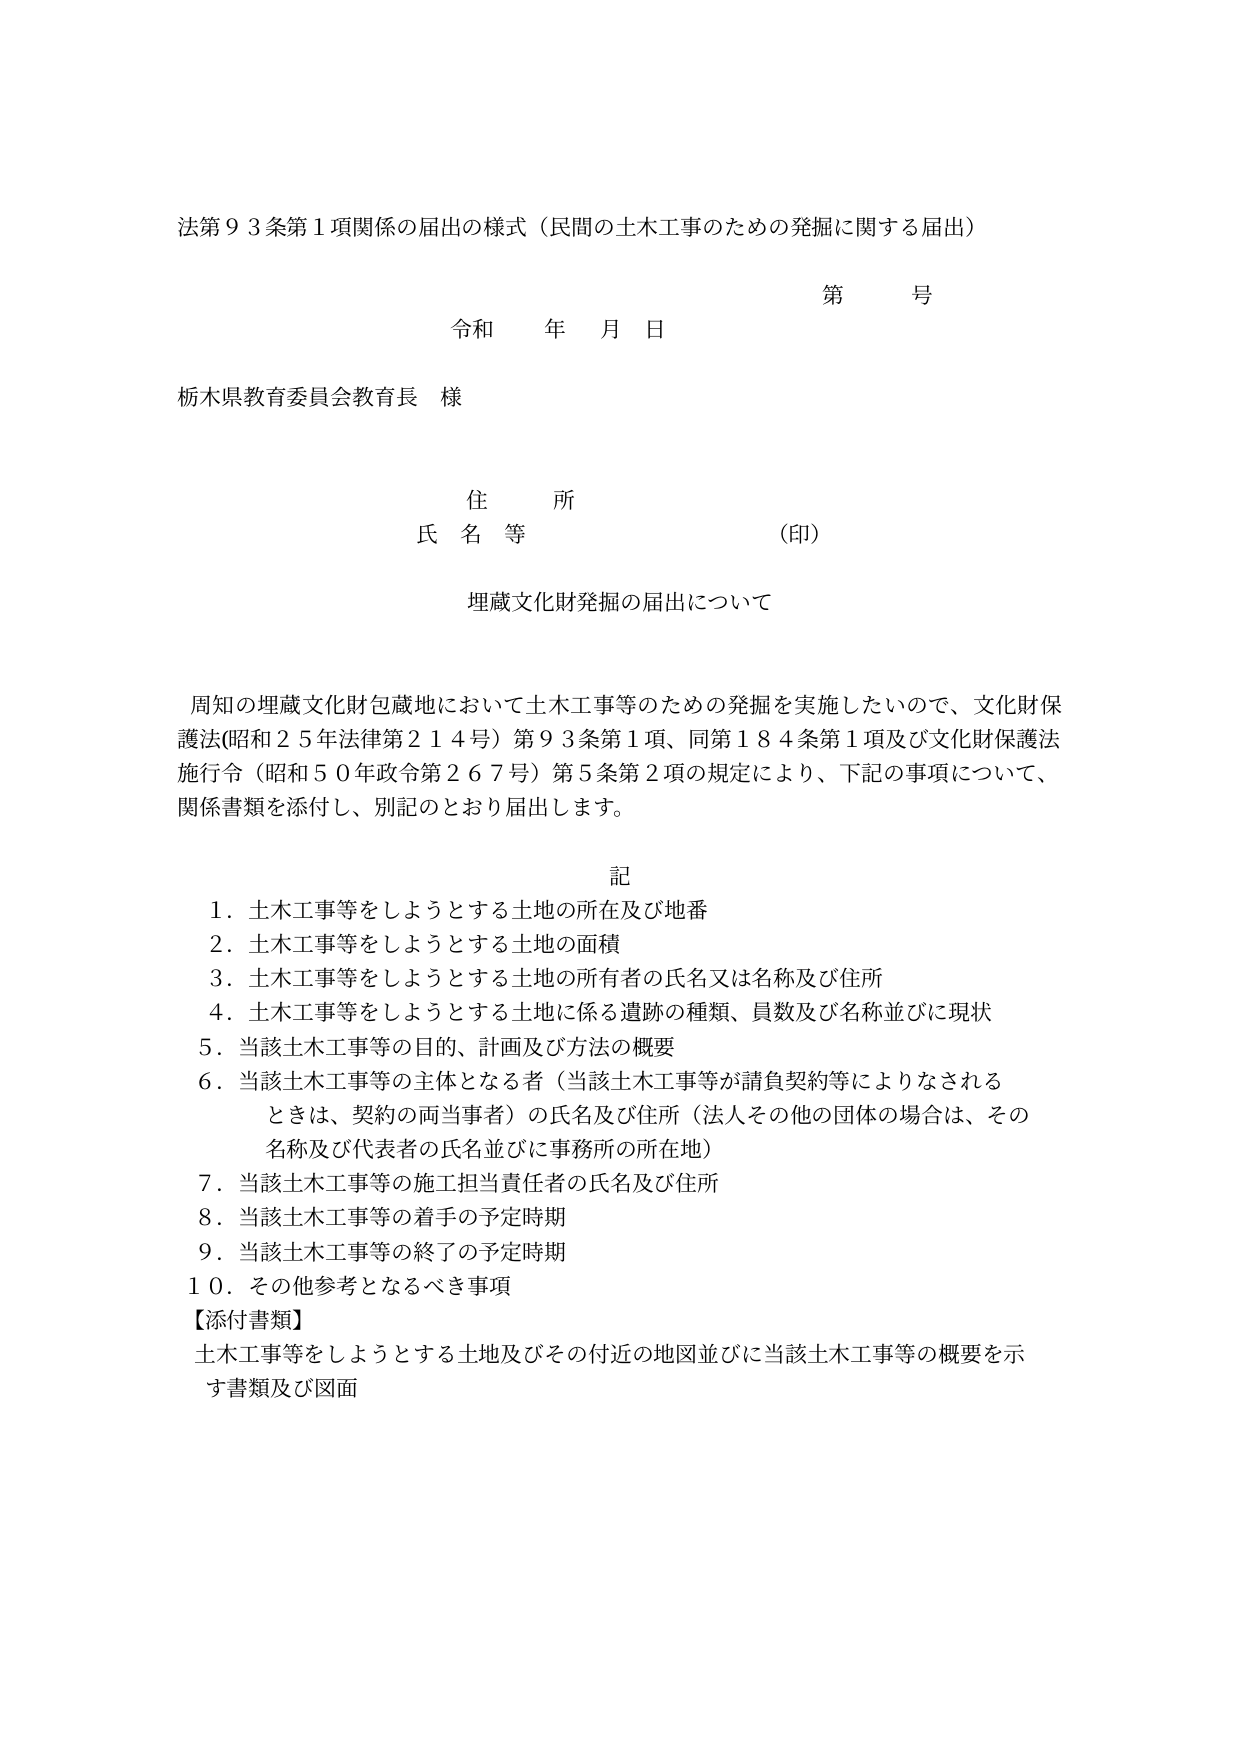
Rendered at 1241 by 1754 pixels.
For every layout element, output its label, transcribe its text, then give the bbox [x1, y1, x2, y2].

text 土木工事等をしようとする土地及びその付近の地図並びに当該土木工事等の概要を示 [177, 1336, 1063, 1370]
text 周知の埋蔵文化財包蔵地において土木工事等のための発掘を実施したいので、文化財保護法(昭和２５年法律第２１４号）第９３条第１項、同第１８４条第１項及び文化財保護法施行令（昭和５０年政令第２６７号）第５条第２項の規定により、下記の事項について、関係書類を添付し、別記のとおり届出します。 [177, 687, 1063, 823]
text ５．当該土木工事等の目的、計画及び方法の概要 [177, 1028, 1063, 1063]
text １．土木工事等をしようとする土地の所在及び地番 [177, 892, 1063, 926]
text 栃木県教育委員会教育長 様 [177, 379, 1063, 413]
text 第 号 [177, 243, 1063, 311]
text す書類及び図面 [177, 1370, 1063, 1404]
text ８．当該土木工事等の着手の予定時期 [177, 1199, 1063, 1233]
text ２．土木工事等をしようとする土地の面積 [177, 926, 1063, 960]
text 埋蔵文化財発掘の届出について [177, 584, 1063, 618]
text １０．その他参考となるべき事項 [177, 1268, 1063, 1302]
text 【添付書類】 [177, 1302, 1063, 1336]
text 名称及び代表者の氏名並びに事務所の所在地） [177, 1131, 1063, 1165]
text ときは、契約の両当事者）の氏名及び住所（法人その他の団体の場合は、その [177, 1097, 1063, 1131]
text ９．当該土木工事等の終了の予定時期 [177, 1233, 1063, 1268]
text ３．土木工事等をしようとする土地の所有者の氏名又は名称及び住所 [177, 960, 1063, 994]
text ６．当該土木工事等の主体となる者（当該土木工事等が請負契約等によりなされる [177, 1063, 1063, 1097]
text ７．当該土木工事等の施工担当責任者の氏名及び住所 [177, 1165, 1063, 1199]
text 住 所 [177, 482, 1063, 516]
text 令和 年 月 日 [177, 311, 1063, 345]
text 記 [177, 858, 1063, 892]
text 法第９３条第１項関係の届出の様式（民間の土木工事のための発掘に関する届出） [177, 208, 1063, 243]
text 氏 名 等 （印） [177, 516, 1063, 550]
text ４．土木工事等をしようとする土地に係る遺跡の種類、員数及び名称並びに現状 [177, 994, 1063, 1028]
